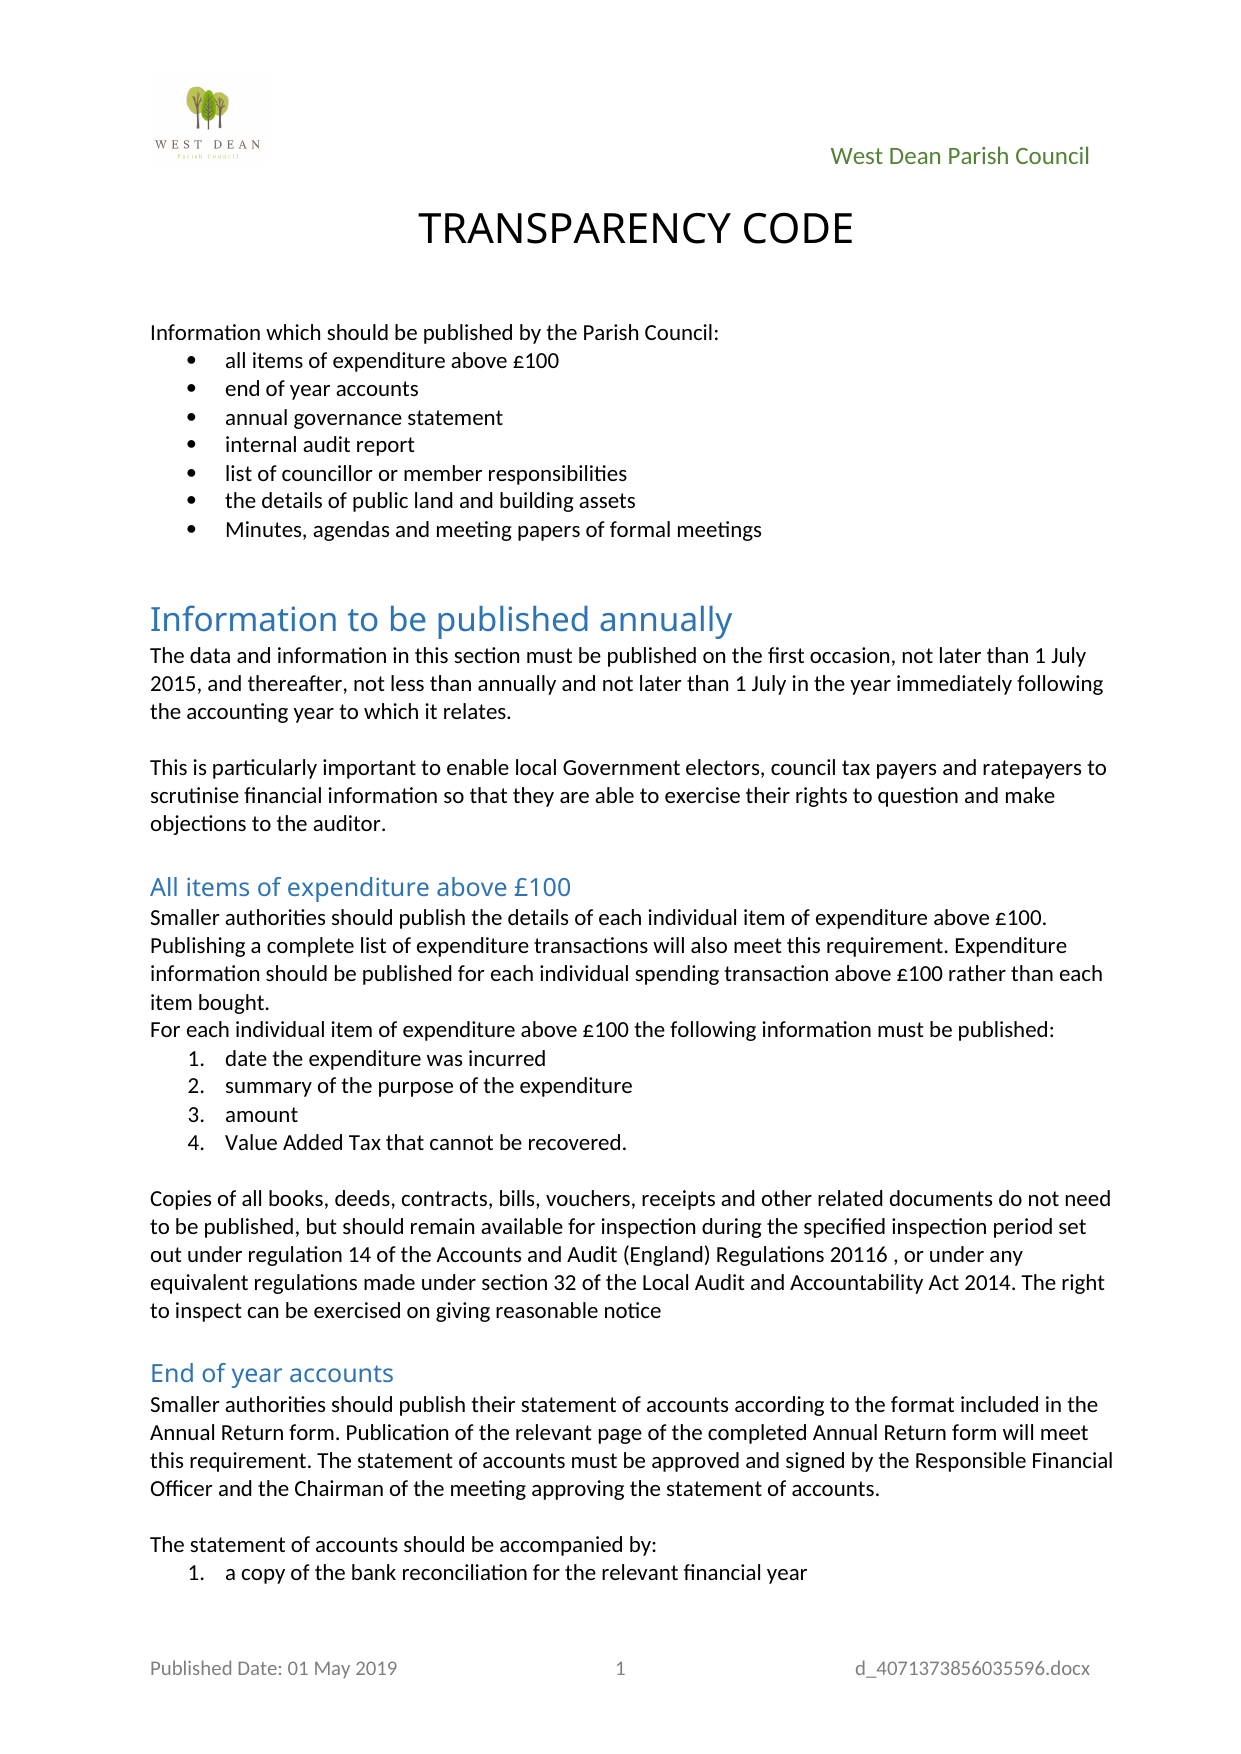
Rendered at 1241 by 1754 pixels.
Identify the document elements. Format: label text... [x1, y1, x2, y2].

list Value Added Tax that cannot be recovered. [187, 1128, 1122, 1156]
list amount [187, 1100, 1122, 1128]
text Copies of all books, deeds, contracts, bills, vouchers, receipts and other related documents do not need to be published, but should remain available for inspection during the specified inspection period set out under regulation 14 of the Accounts and Audit (England) Regulations 20116 , or under any equivalent regulations made under section 32 of the Local Audit and Accountability Act 2014. The right to inspect can be exercised on giving reasonable notice [150, 1184, 1122, 1324]
subtitle End of year accounts [150, 1356, 1122, 1390]
text The statement of accounts should be accompanied by: [150, 1530, 1122, 1558]
list list of councillor or member responsibilities [187, 459, 1122, 487]
list the details of public land and building assets [187, 487, 1122, 515]
text The data and information in this section must be published on the first occasion, not later than 1 July 2015, and thereafter, not less than annually and not later than 1 July in the year immediately following the accounting year to which it relates. [150, 641, 1122, 725]
text TRANSPARENCY CODE [150, 199, 1122, 256]
text For each individual item of expenditure above £100 the following information must be published: [150, 1016, 1122, 1044]
list date the expenditure was incurred [187, 1044, 1122, 1072]
list summary of the purpose of the expenditure [187, 1072, 1122, 1100]
subtitle Information to be published annually [150, 596, 1122, 641]
list annual governance statement [187, 403, 1122, 431]
list a copy of the bank reconciliation for the relevant financial year [187, 1558, 1122, 1586]
list end of year accounts [187, 374, 1122, 403]
subtitle All items of expenditure above £100 [150, 869, 1122, 903]
text Smaller authorities should publish their statement of accounts according to the format included in the Annual Return form. Publication of the relevant page of the completed Annual Return form will meet this requirement. The statement of accounts must be approved and signed by the Responsible Financial Officer and the Chairman of the meeting approving the statement of accounts. [150, 1390, 1122, 1502]
picture [150, 73, 267, 165]
text This is particularly important to enable local Government electors, council tax payers and ratepayers to scrutinise financial information so that they are able to exercise their rights to question and make objections to the auditor. [150, 753, 1122, 837]
text Smaller authorities should publish the details of each individual item of expenditure above £100. Publishing a complete list of expenditure transactions will also meet this requirement. Expenditure information should be published for each individual spending transaction above £100 rather than each item bought. [150, 903, 1122, 1016]
list Minutes, agendas and meeting papers of formal meetings [187, 515, 1122, 543]
list internal audit report [187, 431, 1122, 459]
text Information which should be published by the Parish Council: [150, 318, 1122, 347]
list all items of expenditure above £100 [187, 347, 1122, 374]
